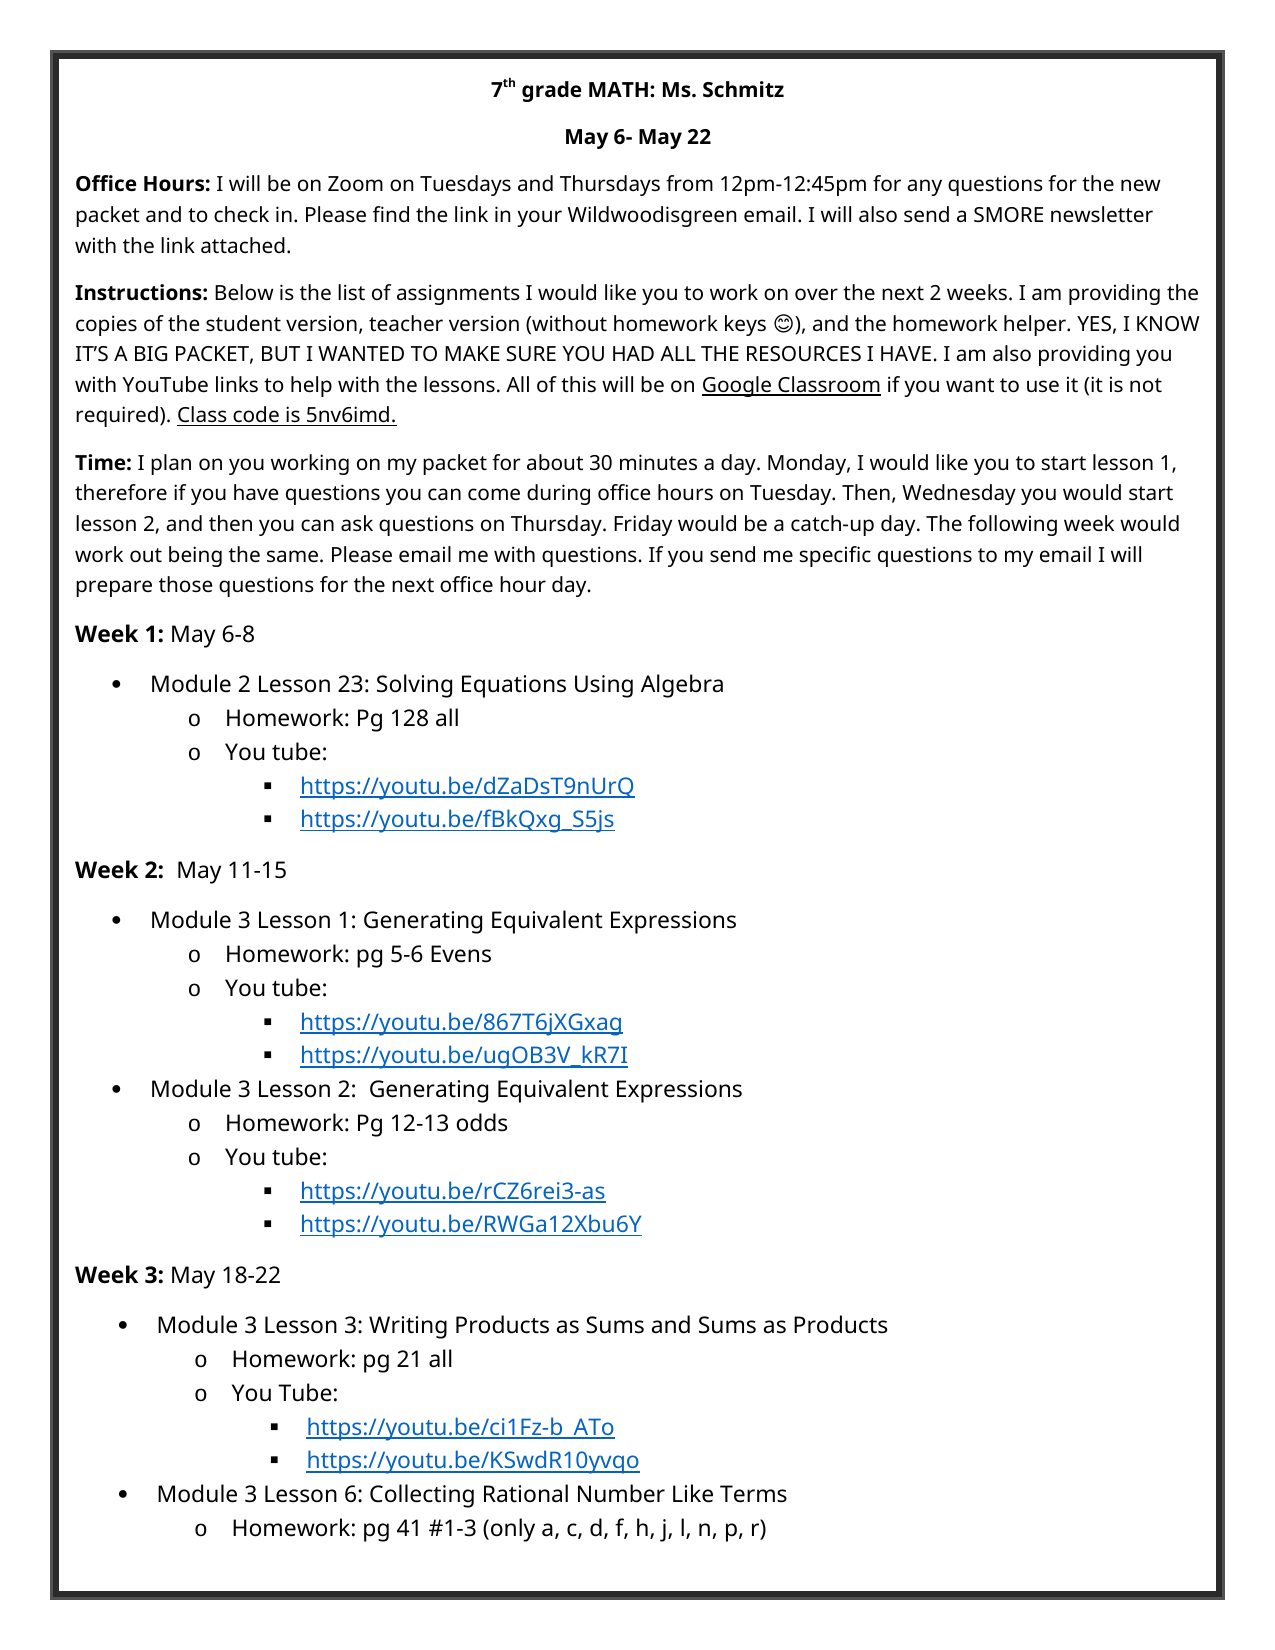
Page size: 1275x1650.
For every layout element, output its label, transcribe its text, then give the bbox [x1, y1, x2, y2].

list Homework: pg 41 #1-3 (only a, c, d, f, h, j, l, n, p, r) [194, 1512, 1200, 1543]
text Week 3: May 18-22 [75, 1259, 1200, 1290]
text Time: I plan on you working on my packet for about 30 minutes a day. Monday, I would like you to start lesson 1, therefore if you have questions you can come during office hours on Tuesday. Then, Wednesday you would start lesson 2, and then you can ask questions on Thursday. Friday would be a catch-up day. The following week would work out being the same. Please email me with questions. If you send me specific questions to my email I will prepare those questions for the next office hour day. [75, 448, 1200, 599]
list https://youtu.be/ci1Fz-b_ATo [269, 1411, 1200, 1442]
text Instructions: Below is the list of assignments I would like you to work on over the next 2 weeks. I am providing the copies of the student version, teacher version (without homework keys ), and the homework helper. YES, I KNOW IT’S A BIG PACKET, BUT I WANTED TO MAKE SURE YOU HAD ALL THE RESOURCES I HAVE. I am also providing you with YouTube links to help with the lessons. All of this will be on Google Classroom if you want to use it (it is not required). Class code is 5nv6imd. [75, 278, 1200, 429]
list https://youtu.be/867T6jXGxag [262, 1006, 1200, 1037]
list Module 3 Lesson 1: Generating Equivalent Expressions [112, 904, 1200, 935]
text Week 1: May 6-8 [75, 618, 1200, 649]
list Module 3 Lesson 6: Collecting Rational Number Like Terms [119, 1478, 1200, 1509]
list https://youtu.be/fBkQxg_S5js [262, 803, 1200, 834]
text Week 2: May 11-15 [75, 854, 1200, 885]
list Module 2 Lesson 23: Solving Equations Using Algebra [112, 668, 1200, 699]
text Office Hours: I will be on Zoom on Tuesdays and Thursdays from 12pm-12:45pm for any questions for the new packet and to check in. Please find the link in your Wildwoodisgreen email. I will also send a SMORE newsletter with the link attached. [75, 169, 1200, 259]
list https://youtu.be/rCZ6rei3-as [262, 1174, 1200, 1206]
list Homework: pg 21 all [194, 1343, 1200, 1374]
text May 6- May 22 [75, 122, 1200, 151]
list Homework: Pg 12-13 odds [187, 1107, 1200, 1138]
list Module 3 Lesson 2: Generating Equivalent Expressions [112, 1073, 1200, 1104]
list You tube: [187, 972, 1200, 1003]
list You tube: [187, 1141, 1200, 1172]
list Module 3 Lesson 3: Writing Products as Sums and Sums as Products [119, 1309, 1200, 1340]
list https://youtu.be/dZaDsT9nUrQ [262, 769, 1200, 801]
list You tube: [187, 736, 1200, 767]
list https://youtu.be/KSwdR10yvqo [269, 1444, 1200, 1476]
list Homework: pg 5-6 Evens [187, 938, 1200, 969]
list https://youtu.be/ugOB3V_kR7I [262, 1039, 1200, 1071]
list Homework: Pg 128 all [187, 702, 1200, 733]
text 7th grade MATH: Ms. Schmitz [75, 75, 1200, 103]
list You Tube: [194, 1377, 1200, 1408]
list https://youtu.be/RWGa12Xbu6Y [262, 1208, 1200, 1239]
